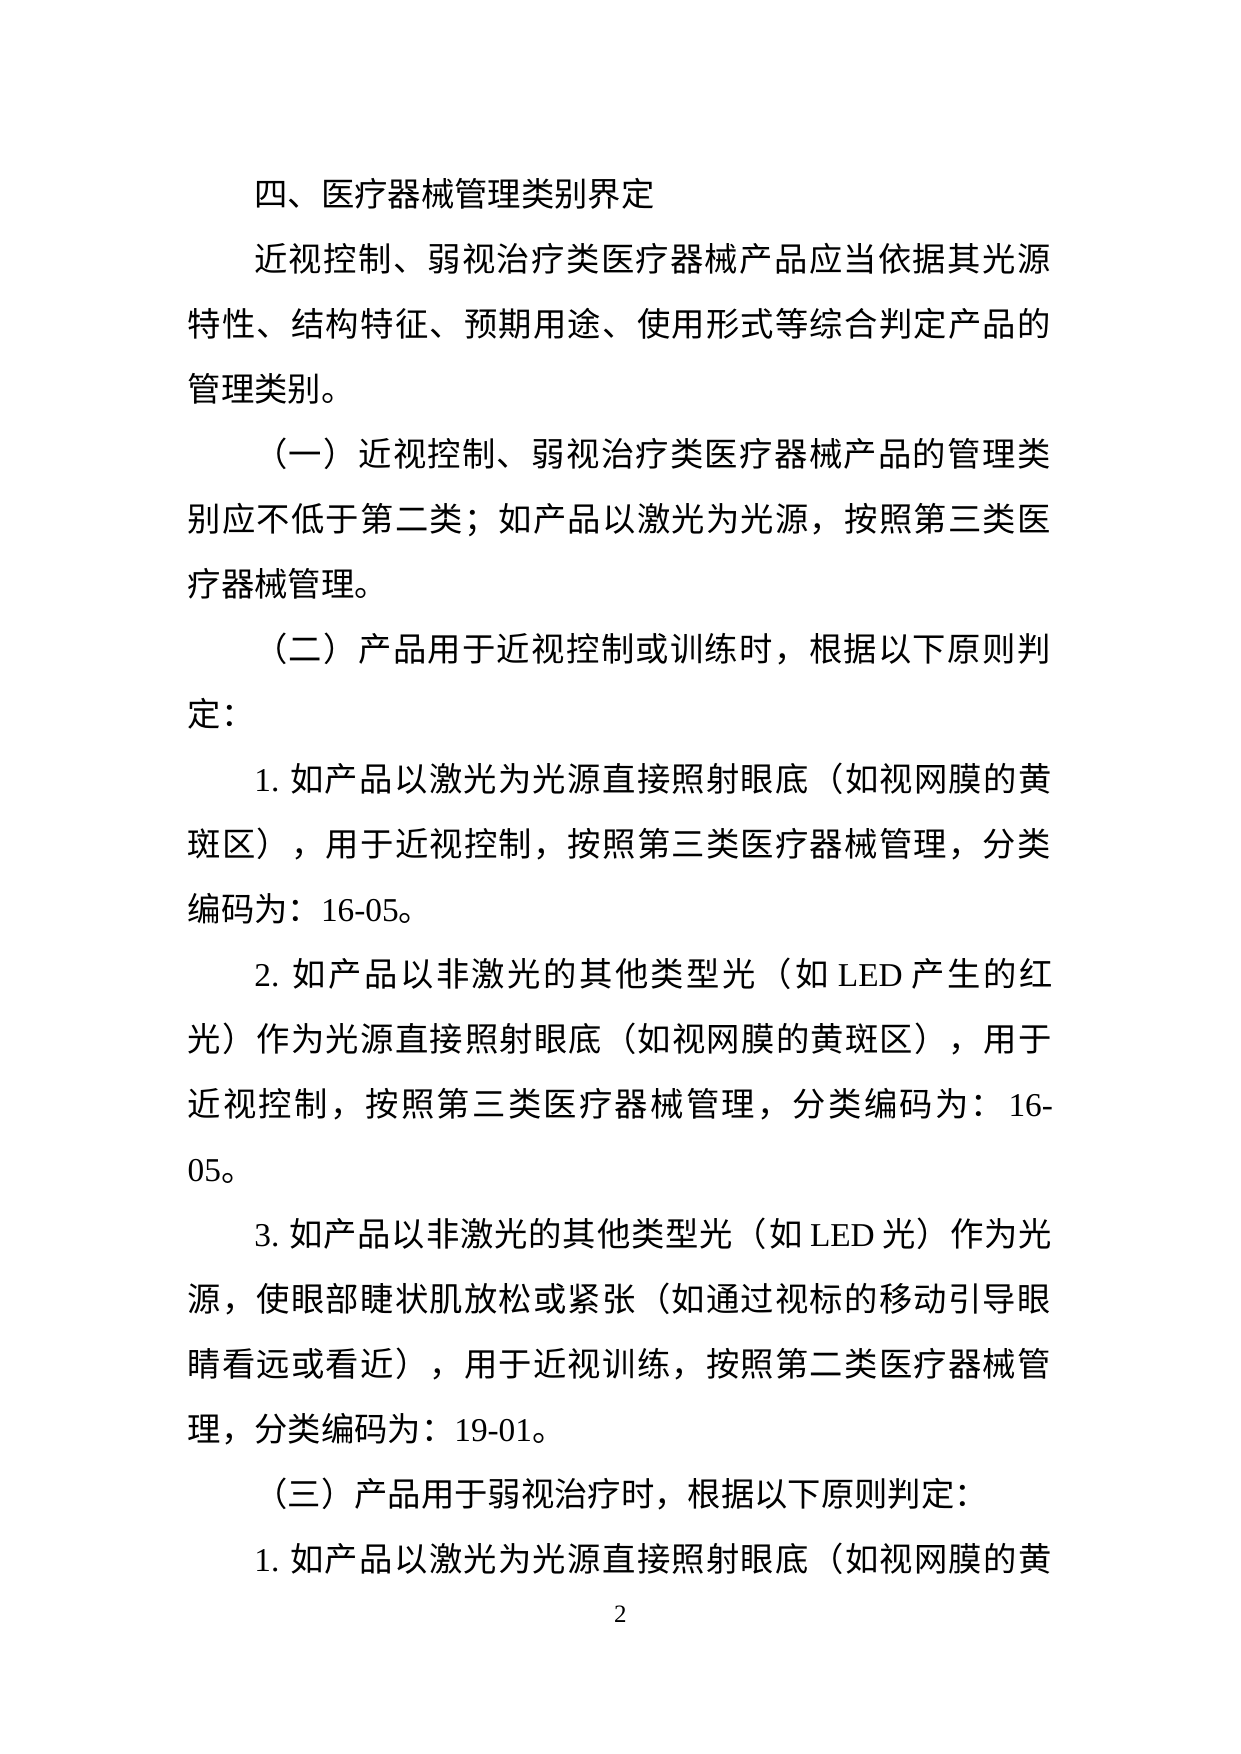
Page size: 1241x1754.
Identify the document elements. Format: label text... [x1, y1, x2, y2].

text 四、医疗器械管理类别界定 [187, 159, 1053, 224]
text 1. 如产品以激光为光源直接照射眼底（如视网膜的黄斑区），用于近视控制，按照第三类医疗器械管理，分类编码为：16-05。 [187, 744, 1053, 939]
text （二）产品用于近视控制或训练时，根据以下原则判定： [187, 614, 1053, 744]
text 近视控制、弱视治疗类医疗器械产品应当依据其光源特性、结构特征、预期用途、使用形式等综合判定产品的管理类别。 [187, 224, 1053, 419]
text （一）近视控制、弱视治疗类医疗器械产品的管理类别应不低于第二类；如产品以激光为光源，按照第三类医疗器械管理。 [187, 419, 1053, 614]
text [187, 1524, 1053, 1589]
text （三）产品用于弱视治疗时，根据以下原则判定： [187, 1459, 1053, 1524]
text 2. 如产品以非激光的其他类型光（如LED产生的红光）作为光源直接照射眼底（如视网膜的黄斑区），用于近视控制，按照第三类医疗器械管理，分类编码为：16-05。 [187, 939, 1053, 1199]
text 3. 如产品以非激光的其他类型光（如LED光）作为光源，使眼部睫状肌放松或紧张（如通过视标的移动引导眼睛看远或看近），用于近视训练，按照第二类医疗器械管理，分类编码为：19-01。 [187, 1199, 1053, 1459]
